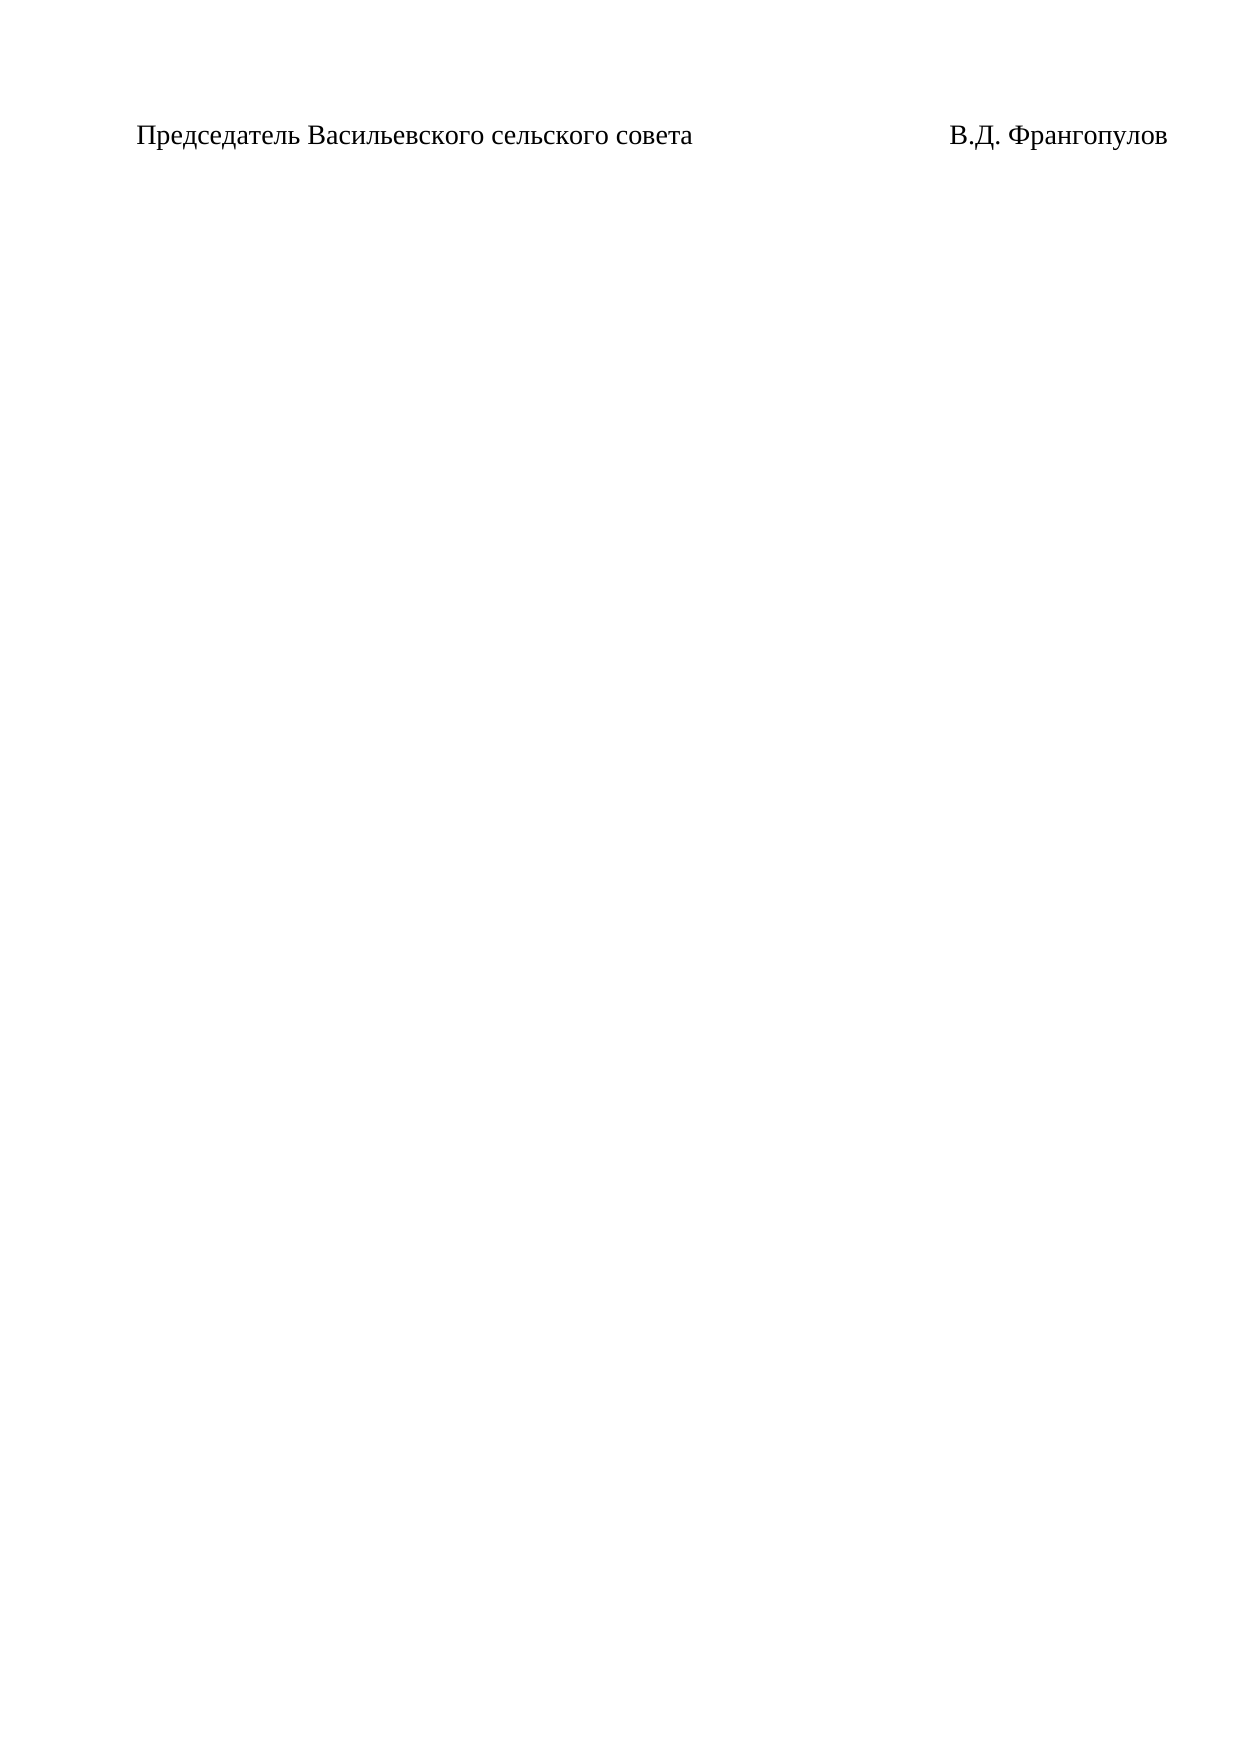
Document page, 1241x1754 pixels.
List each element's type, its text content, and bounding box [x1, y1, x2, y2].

text Председатель Васильевского сельского совета В.Д. Франгопулов [136, 118, 1181, 150]
